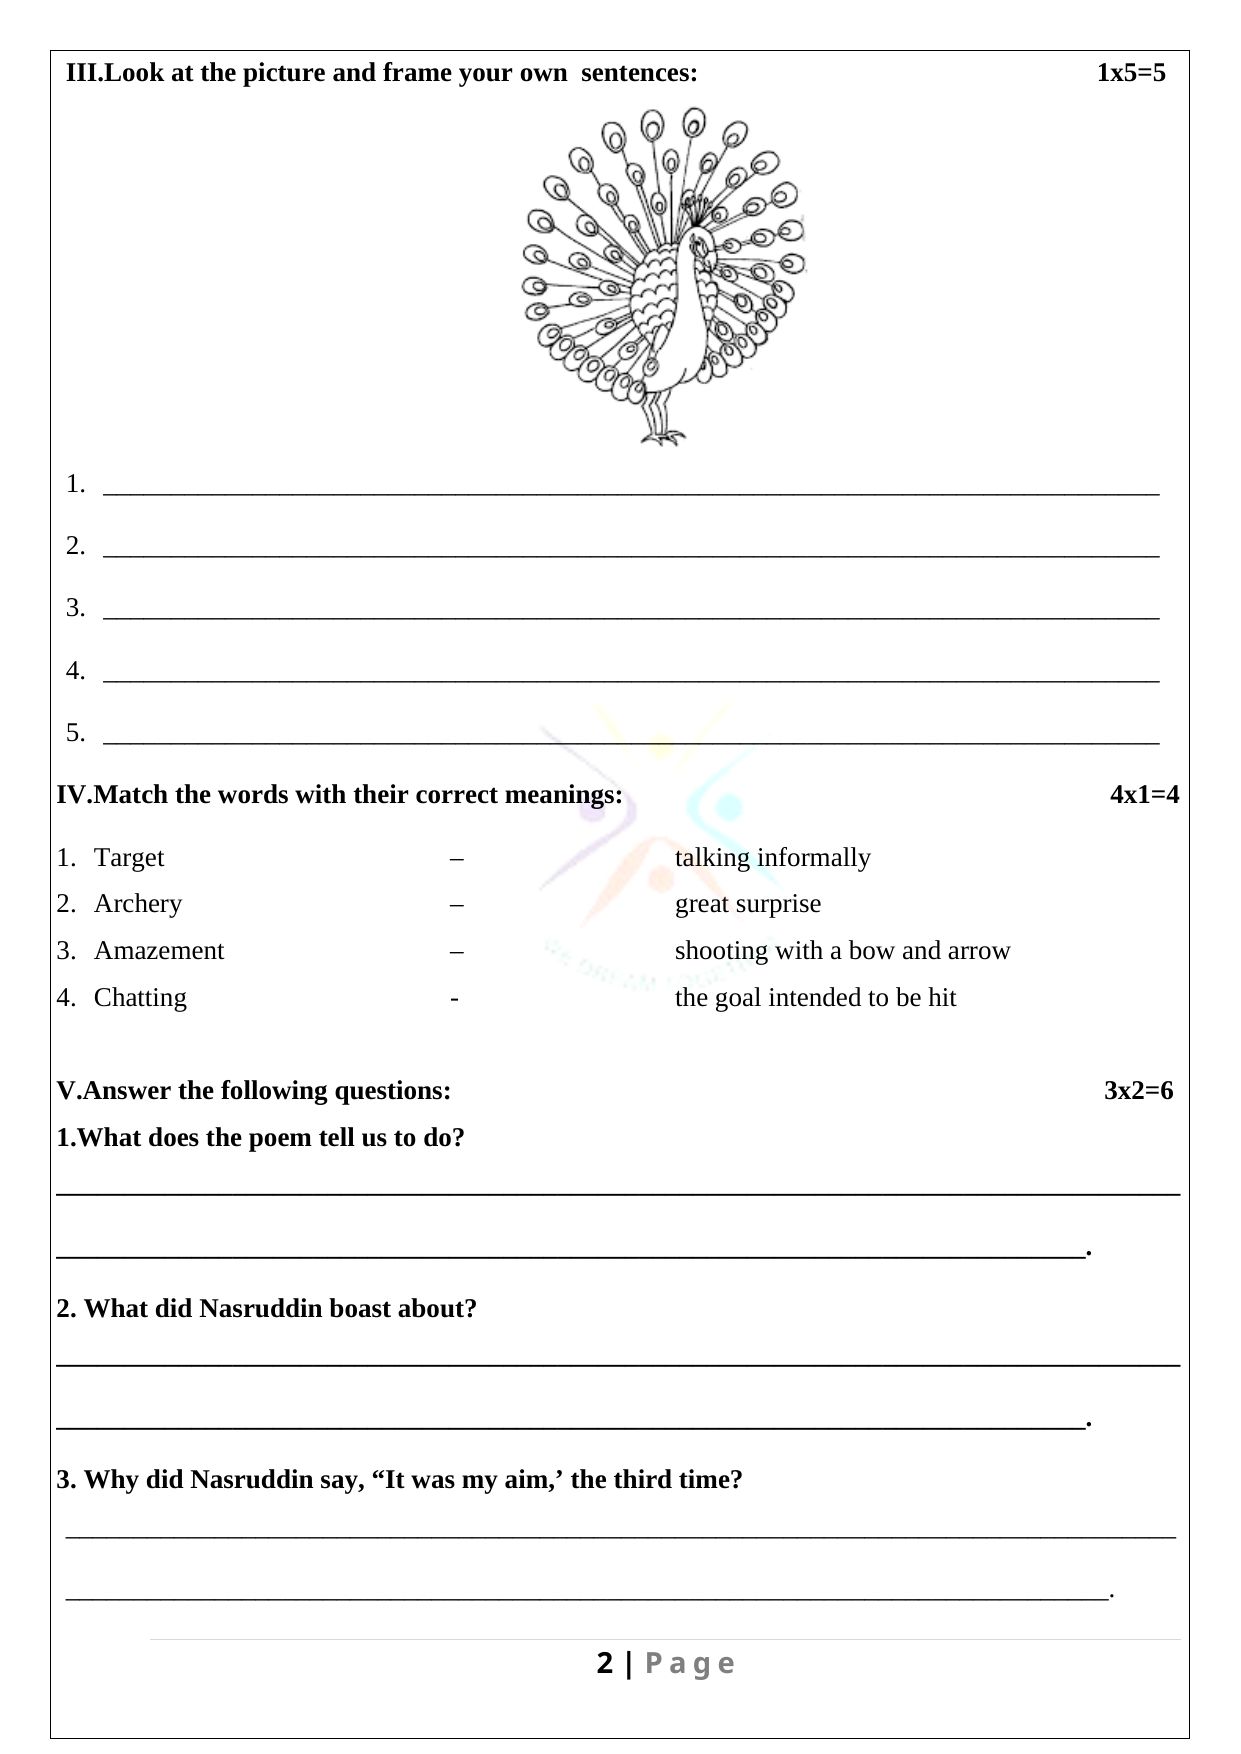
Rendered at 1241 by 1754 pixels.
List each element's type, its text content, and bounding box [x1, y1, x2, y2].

list IV.Match the words with their correct meanings: 4x1=4 [56, 778, 1181, 809]
list Archery – great surprise [56, 887, 1181, 918]
text _______________________________________________________________________________________________________________________________________________________________. [56, 1167, 1181, 1261]
text 3. Why did Nasruddin say, “It was my aim,’ the third time? [56, 1463, 1181, 1494]
list III.Look at the picture and frame your own sentences: 1x5=5 [66, 56, 1181, 87]
picture [489, 102, 842, 453]
list Target – talking informally [56, 841, 1181, 872]
text 1.What does the poem tell us to do? [56, 1121, 1181, 1152]
list Chatting - the goal intended to be hit [56, 981, 1181, 1012]
list ______________________________________________________________________________ [66, 529, 1181, 560]
list ______________________________________________________________________________ [66, 654, 1181, 685]
text V.Answer the following questions: 3x2=6 [56, 1074, 1181, 1105]
text 2. What did Nasruddin boast about? [56, 1292, 1181, 1323]
text _______________________________________________________________________________________________________________________________________________________________. [56, 1338, 1181, 1432]
list ______________________________________________________________________________ [66, 591, 1181, 623]
list Amazement – shooting with a bow and arrow [56, 934, 1181, 965]
text _______________________________________________________________________________________________________________________________________________________________. [66, 1510, 1181, 1603]
list ______________________________________________________________________________ [66, 467, 1181, 498]
list ______________________________________________________________________________ [66, 716, 1181, 747]
